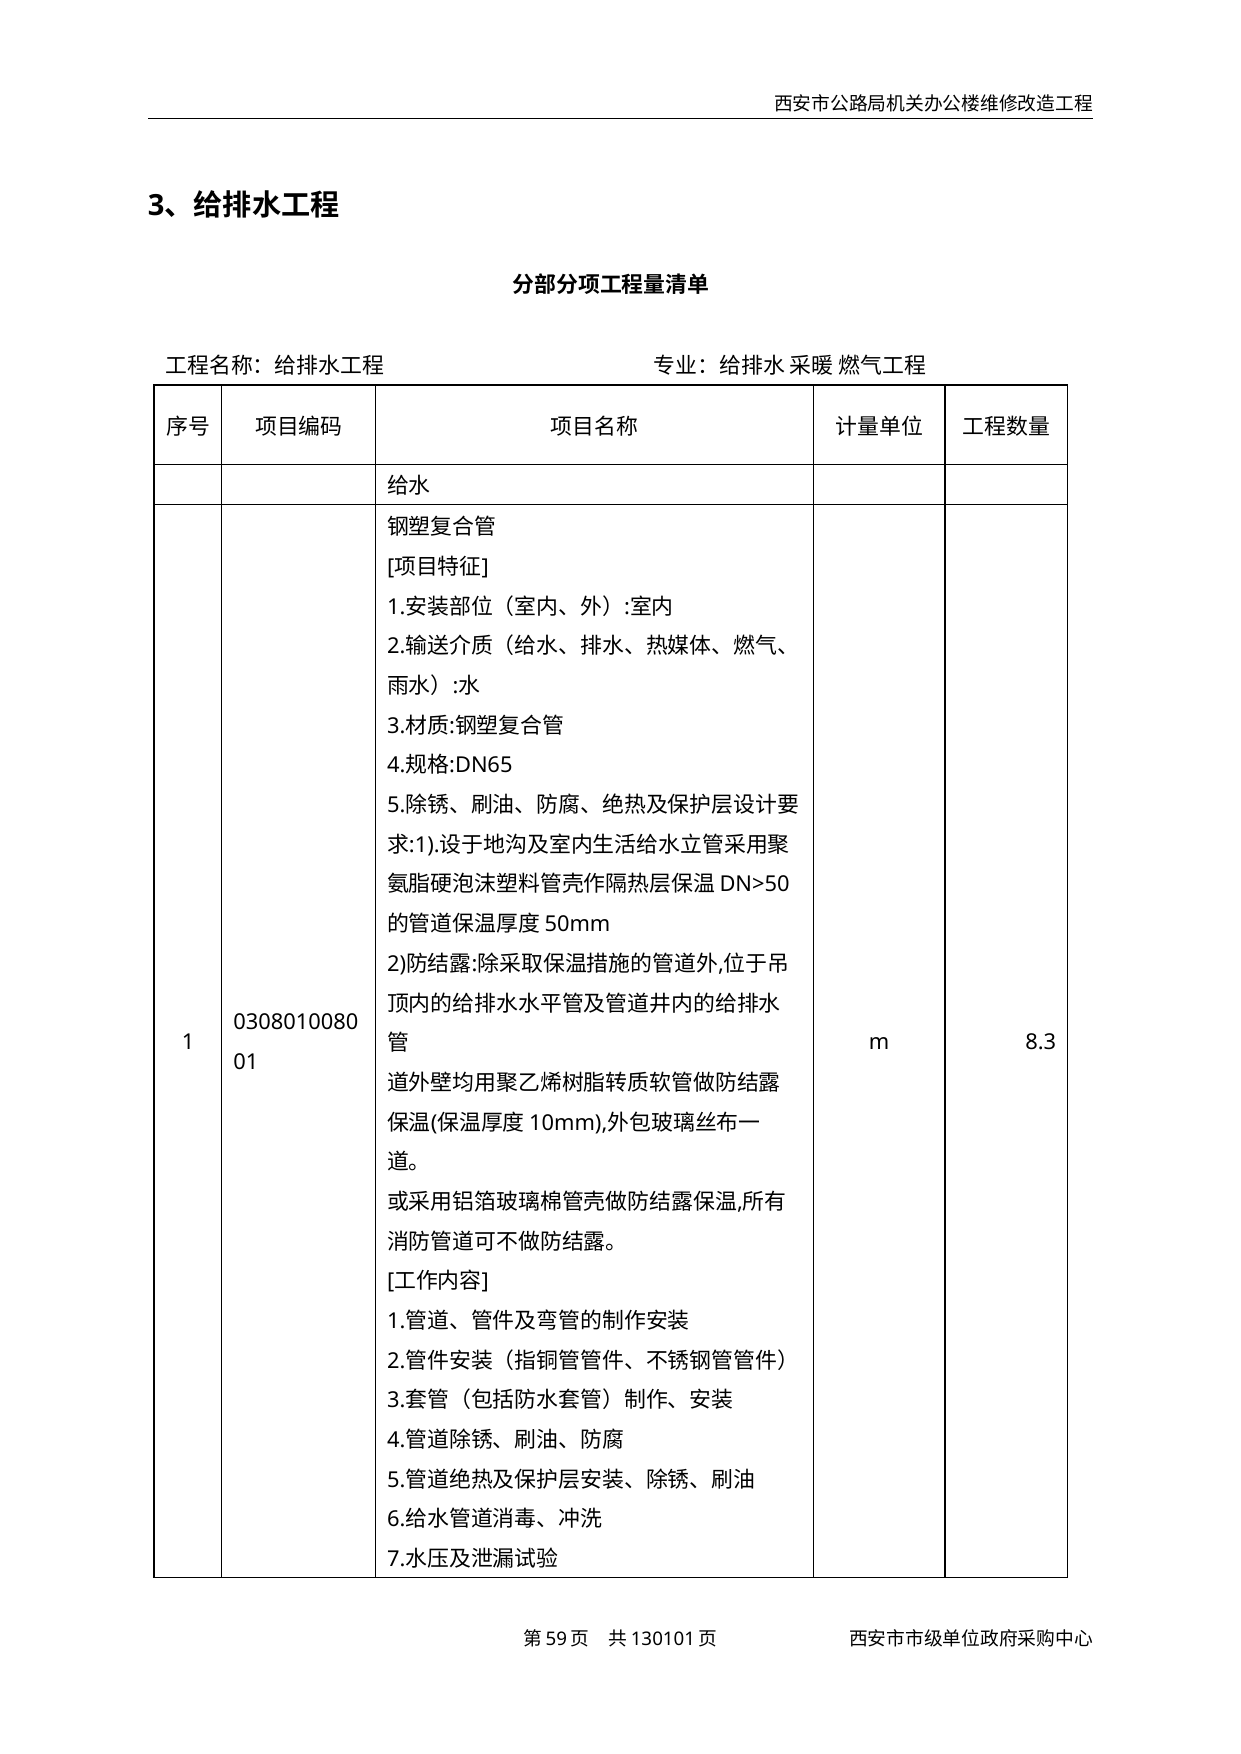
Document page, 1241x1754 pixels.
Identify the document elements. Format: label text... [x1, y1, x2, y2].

table_cell 工程名称：给排水工程 [154, 325, 642, 384]
table_cell 专业：给排水 采暖 燃气工程 [642, 325, 1067, 384]
table_cell 给水 [376, 465, 813, 504]
table_cell [222, 465, 375, 504]
table_cell 030801008001 [222, 505, 375, 1577]
table_cell 1 [155, 505, 221, 1577]
table_header 分部分项工程量清单 [154, 242, 1067, 325]
table_cell 项目名称 [376, 386, 813, 463]
table_cell 序号 [155, 386, 221, 463]
table_cell 项目编码 [222, 386, 375, 463]
table_cell m [814, 505, 944, 1577]
table_cell 钢塑复合管 [项目特征] 1.安装部位（室内、外）:室内 2.输送介质（给水、排水、热媒体、燃气、雨水）:水 3.材质:钢塑复合管 4.规格:DN65 5.除锈、刷油、防腐、绝热及保护层设计要求:1).设于地沟及室内生活给水立管采用聚氨脂硬泡沫塑料管壳作隔热层保温DN>50的管道保温厚度50mm 2)防结露:除采取保温措施的管道外,位于吊顶内的给排水水平管及管道井内的给排水管 道外壁均用聚乙烯树脂转质软管做防结露保温(保温厚度10mm),外包玻璃丝布一道。 或采用铝箔玻璃棉管壳做防结露保温,所有消防管道可不做防结露。 [工作内容] 1.管道、管件及弯管的制作安装 2.管件安装（指铜管管件、不锈钢管管件） 3.套管（包括防水套管）制作、安装 4.管道除锈、刷油、防腐 5.管道绝热及保护层安装、除锈、刷油 6.给水管道消毒、冲洗 7.水压及泄漏试验 [376, 505, 813, 1577]
table_cell [946, 465, 1067, 504]
table_cell 工程数量 [946, 386, 1067, 463]
list 3、给排水工程 [148, 163, 1093, 242]
table_cell 8.3 [946, 505, 1067, 1577]
table_cell [814, 465, 944, 504]
table_cell 计量单位 [814, 386, 944, 463]
table_cell [155, 465, 221, 504]
